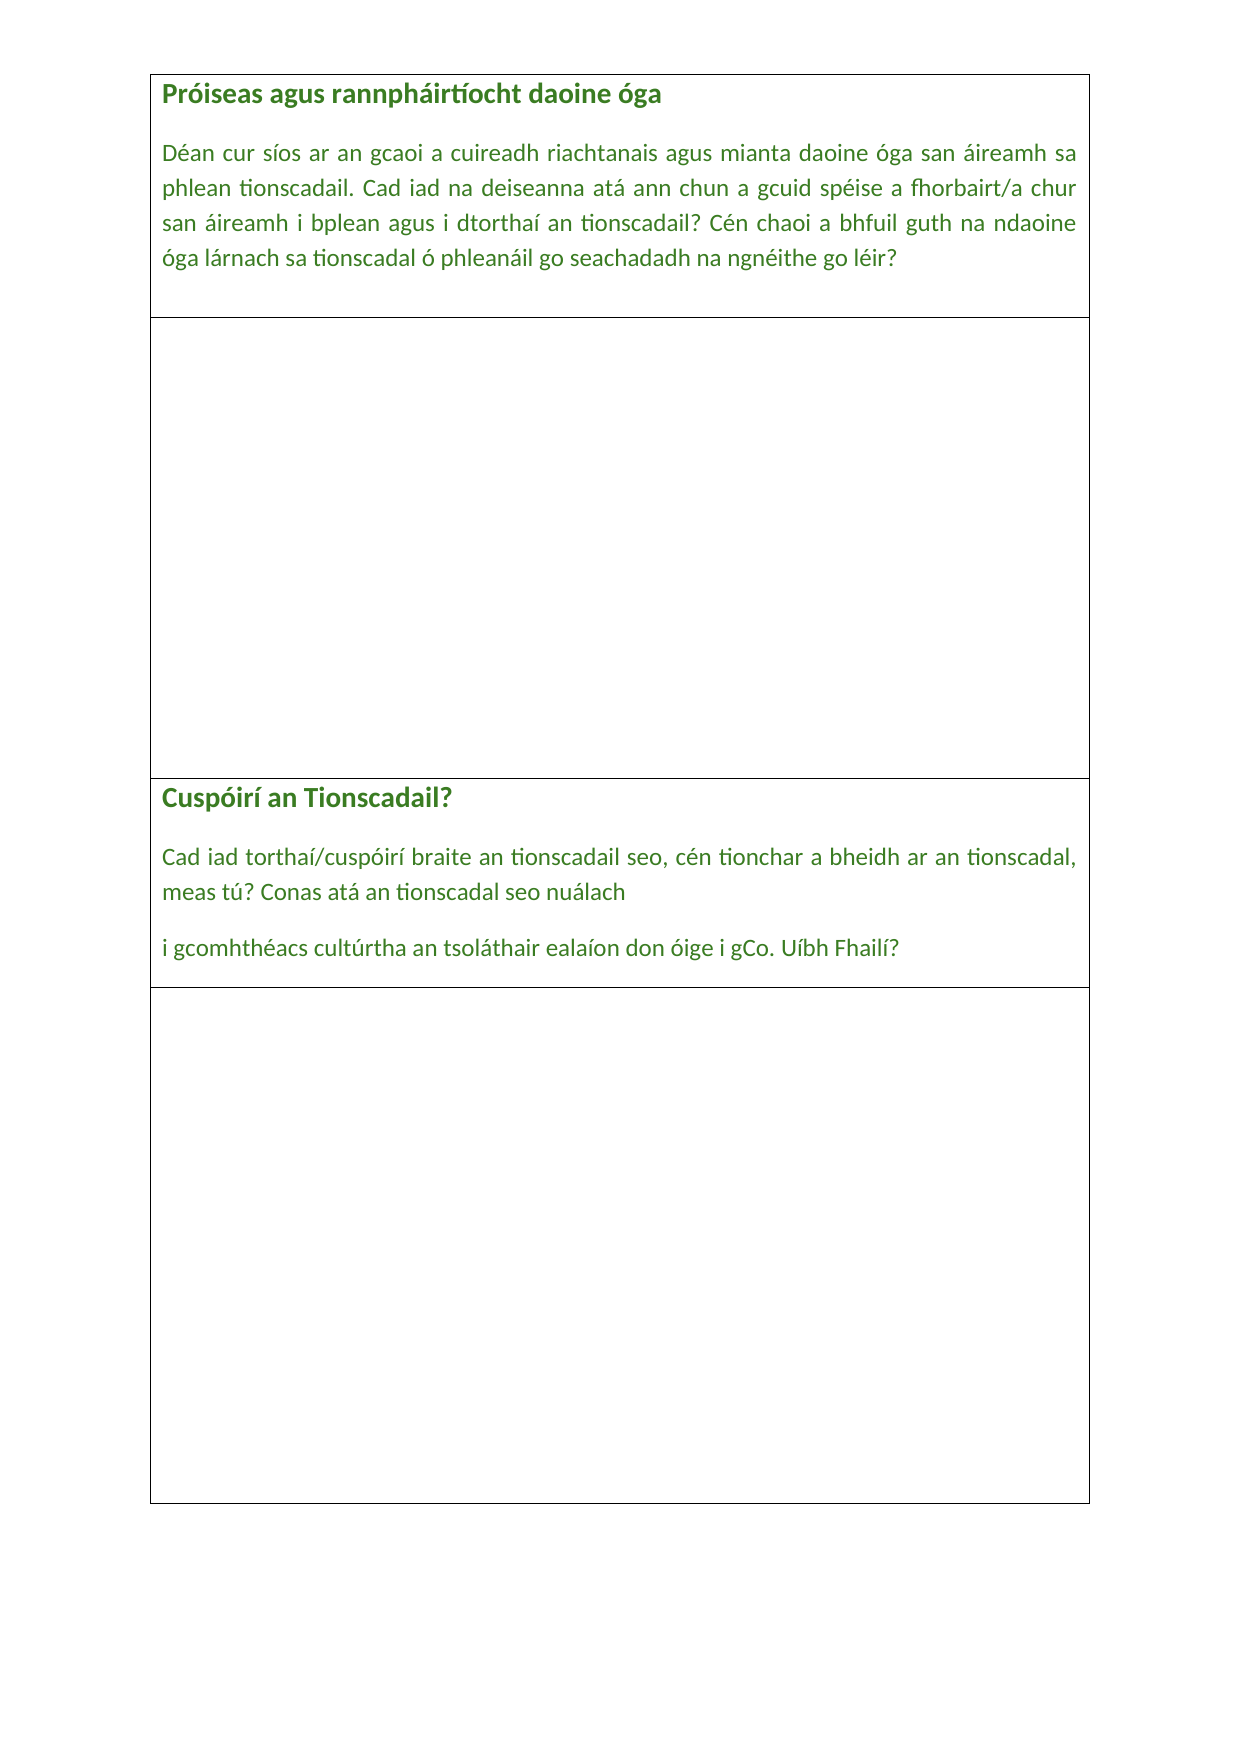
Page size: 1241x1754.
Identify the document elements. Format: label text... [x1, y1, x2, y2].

table_cell Próiseas agus rannpháirtíocht daoine óga Déan cur síos ar an gcaoi a cuireadh riachtanais agus mianta daoine óga san áireamh sa phlean tionscadail. Cad iad na deiseanna atá ann chun a gcuid spéise a fhorbairt/a chur san áireamh i bplean agus i dtorthaí an tionscadail? Cén chaoi a bhfuil guth na ndaoine óga lárnach sa tionscadal ó phleanáil go seachadadh na ngnéithe go léir? [151, 75, 1089, 317]
table_cell [151, 988, 1089, 1503]
table_cell Cuspóirí an Tionscadail? Cad iad torthaí/cuspóirí braite an tionscadail seo, cén tionchar a bheidh ar an tionscadal, meas tú? Conas atá an tionscadal seo nuálach i gcomhthéacs cultúrtha an tsoláthair ealaíon don óige i gCo. Uíbh Fhailí? [151, 779, 1089, 987]
table_cell [151, 318, 1089, 778]
